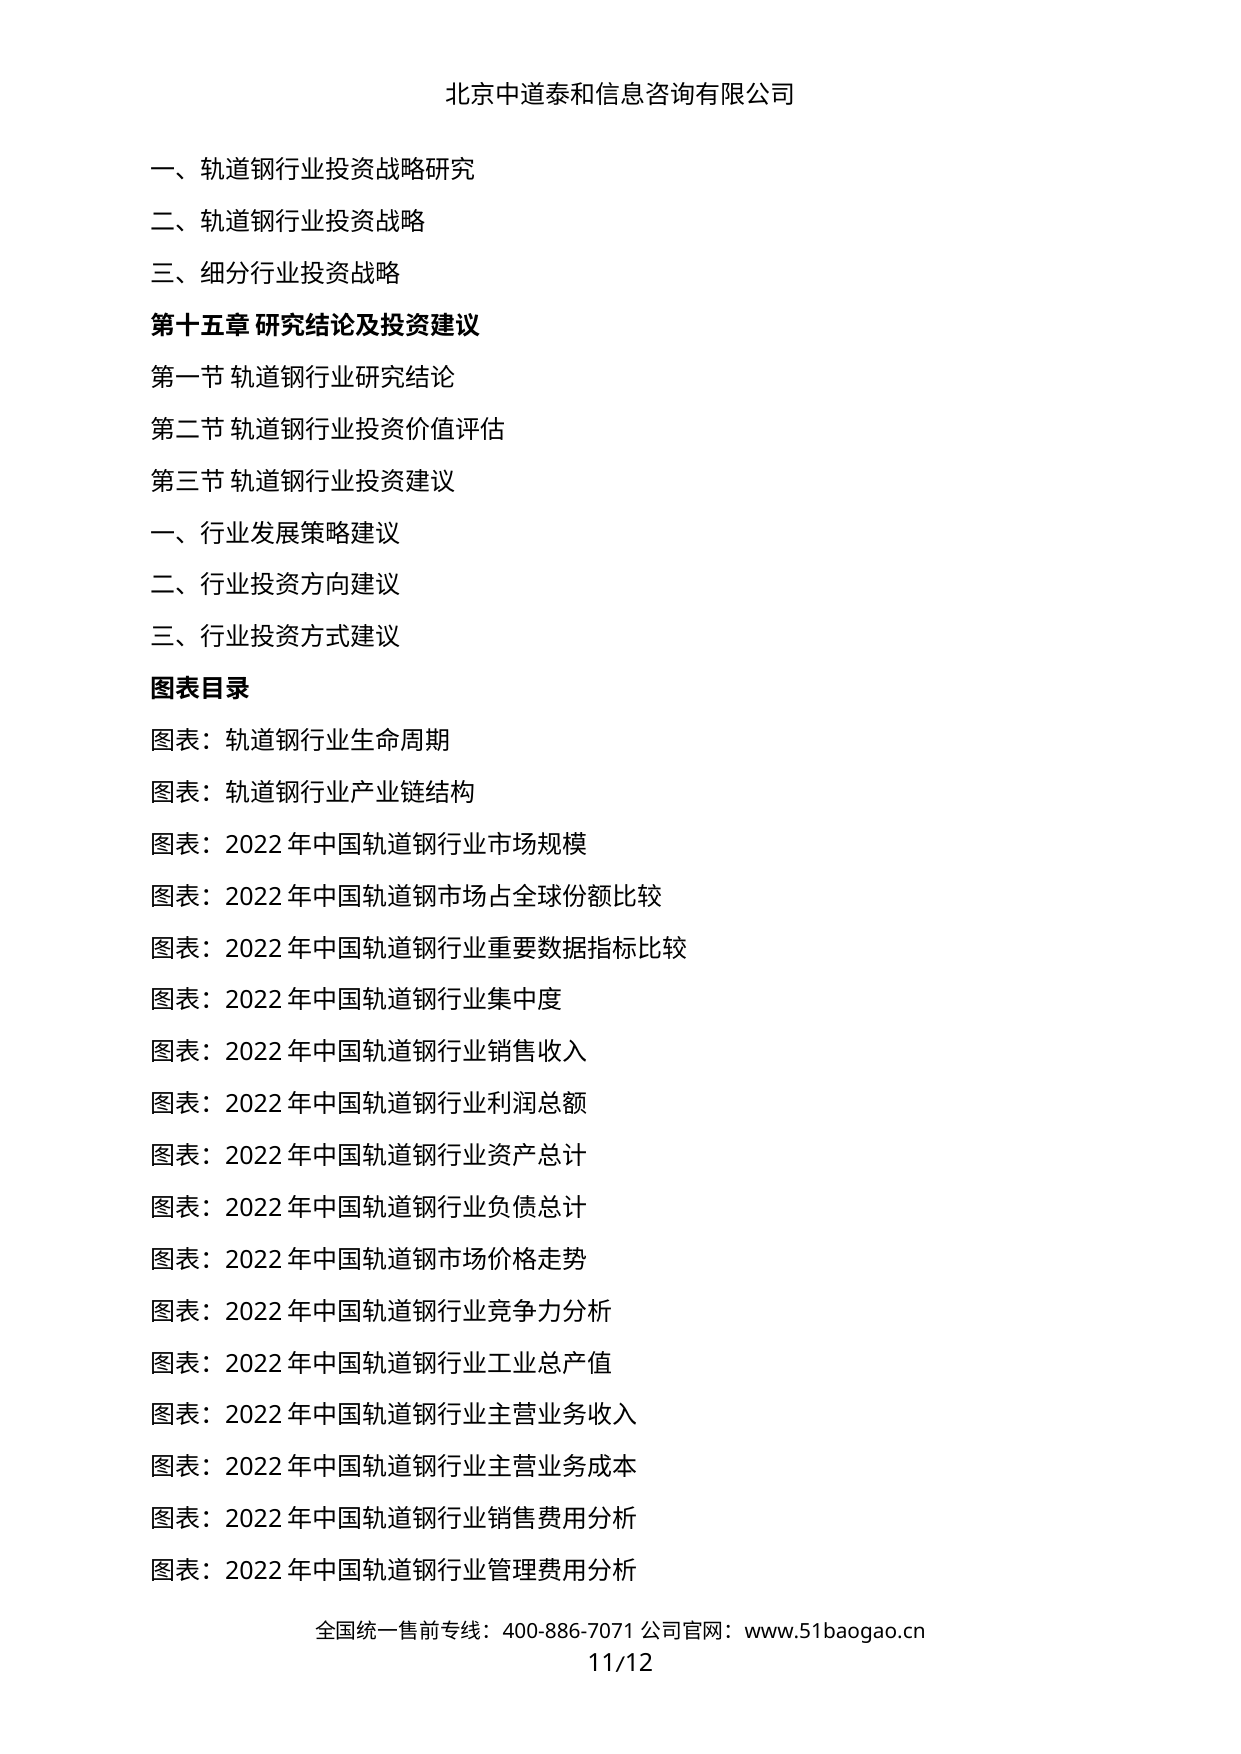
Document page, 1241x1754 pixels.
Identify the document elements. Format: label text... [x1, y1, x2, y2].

text 图表：2022年中国轨道钢行业集中度 [150, 980, 1090, 1016]
text 三、行业投资方式建议 [150, 617, 1090, 653]
text 图表：2022年中国轨道钢行业工业总产值 [150, 1343, 1090, 1379]
text 图表：2022年中国轨道钢行业市场规模 [150, 824, 1090, 861]
text 三、细分行业投资战略 [150, 254, 1090, 290]
text 图表：轨道钢行业生命周期 [150, 721, 1090, 757]
text 图表：2022年中国轨道钢行业负债总计 [150, 1187, 1090, 1224]
text 图表目录 [150, 669, 1090, 705]
text 二、轨道钢行业投资战略 [150, 202, 1090, 238]
text 第十五章 研究结论及投资建议 [150, 306, 1090, 342]
text 图表：轨道钢行业产业链结构 [150, 772, 1090, 809]
text 图表：2022年中国轨道钢市场占全球份额比较 [150, 876, 1090, 912]
text 一、轨道钢行业投资战略研究 [150, 150, 1090, 186]
text 图表：2022年中国轨道钢行业竞争力分析 [150, 1291, 1090, 1327]
text 图表：2022年中国轨道钢行业主营业务收入 [150, 1395, 1090, 1431]
text 一、行业发展策略建议 [150, 513, 1090, 549]
text 第三节 轨道钢行业投资建议 [150, 461, 1090, 497]
text 二、行业投资方向建议 [150, 565, 1090, 601]
text 第二节 轨道钢行业投资价值评估 [150, 409, 1090, 446]
text 图表：2022年中国轨道钢行业管理费用分析 [150, 1551, 1090, 1587]
text 图表：2022年中国轨道钢行业利润总额 [150, 1084, 1090, 1120]
text 图表：2022年中国轨道钢行业重要数据指标比较 [150, 928, 1090, 964]
text 图表：2022年中国轨道钢行业销售收入 [150, 1032, 1090, 1068]
text 图表：2022年中国轨道钢行业销售费用分析 [150, 1499, 1090, 1535]
text 图表：2022年中国轨道钢行业资产总计 [150, 1136, 1090, 1172]
text 第一节 轨道钢行业研究结论 [150, 357, 1090, 394]
text 图表：2022年中国轨道钢市场价格走势 [150, 1239, 1090, 1276]
text 图表：2022年中国轨道钢行业主营业务成本 [150, 1447, 1090, 1483]
